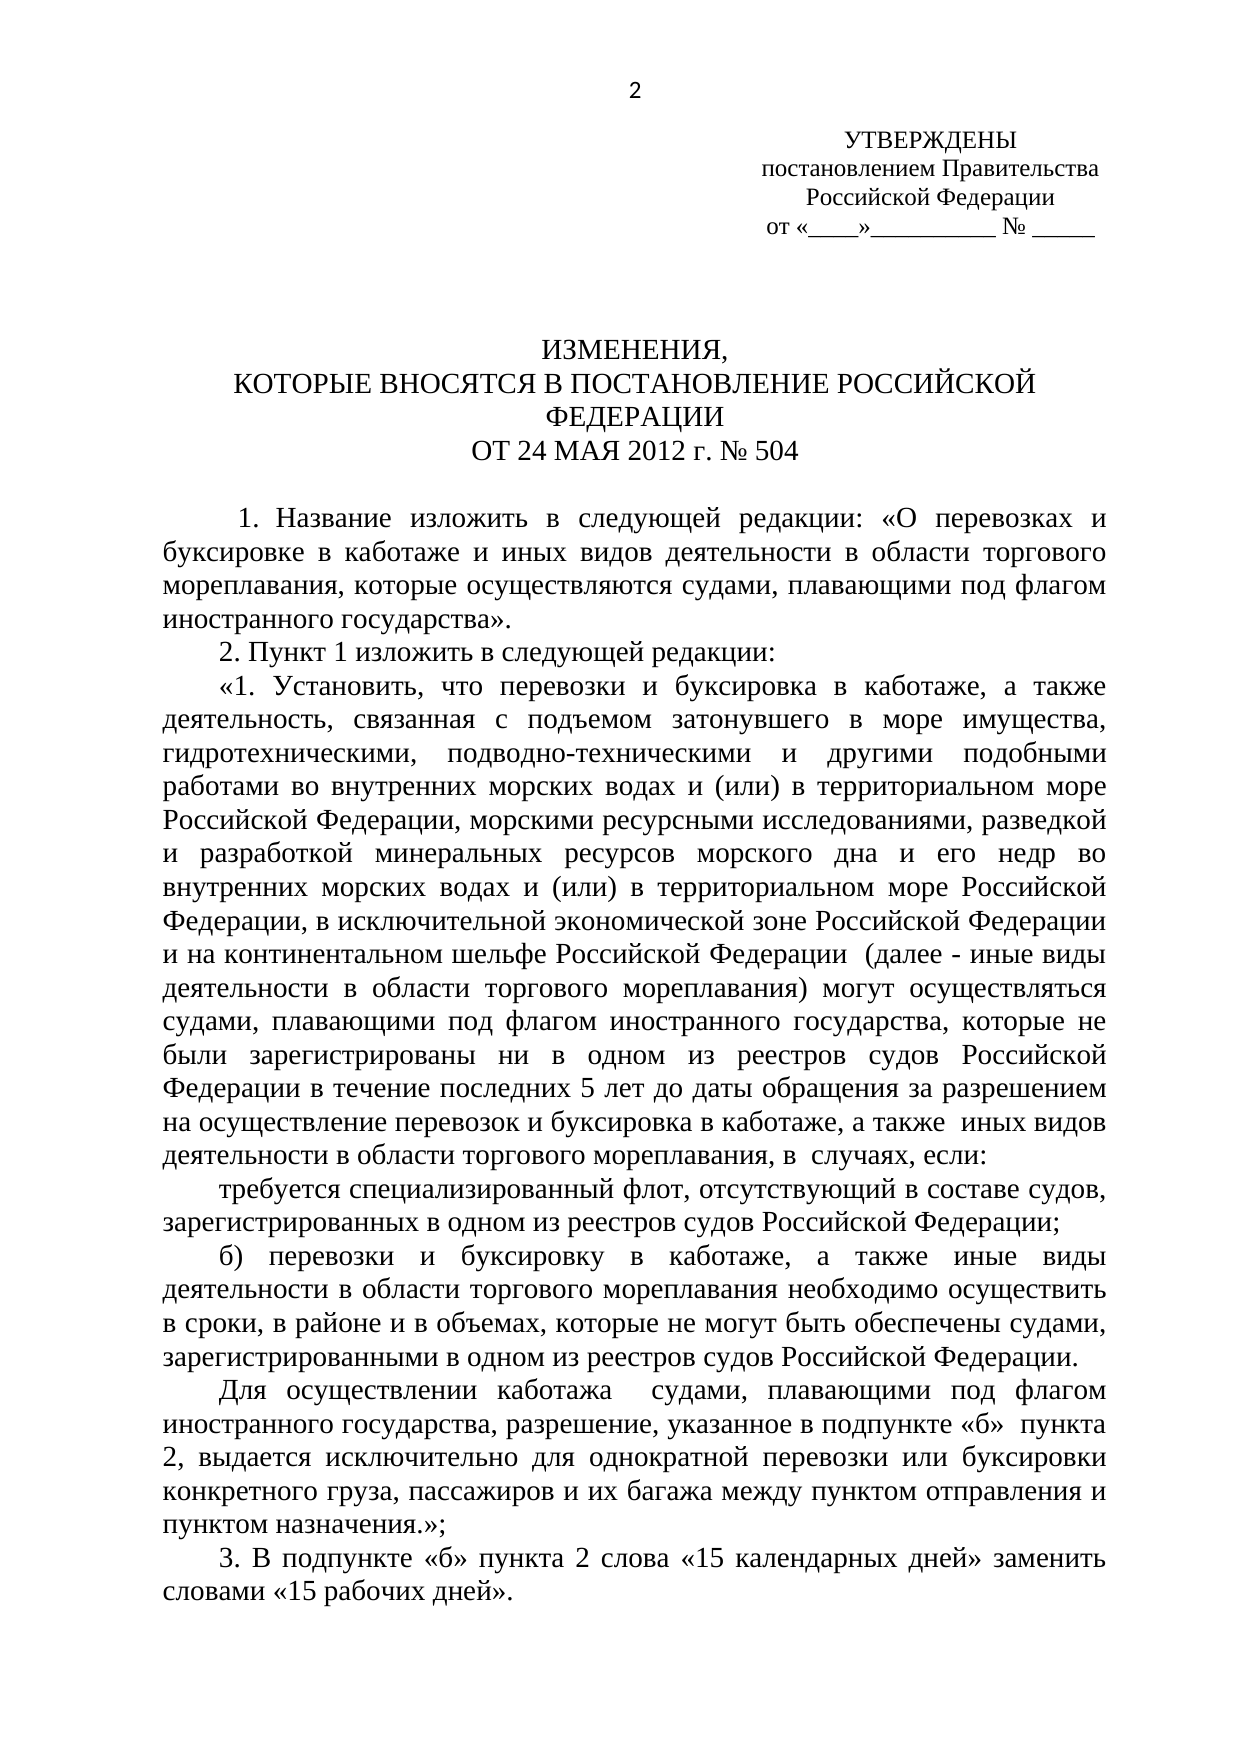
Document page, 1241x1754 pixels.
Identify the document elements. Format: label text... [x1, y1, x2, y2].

title УТВЕРЖДЕНЫ [753, 125, 1107, 153]
title от «____»__________ № _____ [753, 211, 1107, 240]
title ИЗМЕНЕНИЯ, [162, 332, 1107, 366]
text Для осуществлении каботажа судами, плавающими под флагом иностранного государства, разрешение, указанное в подпункте «б» пункта 2, выдается исключительно для однократной перевозки или буксировки конкретного груза, пассажиров и их багажа между пунктом отправления и пунктом назначения.»; [162, 1372, 1107, 1540]
title Российской Федерации [753, 182, 1107, 211]
text 2. Пункт 1 изложить в следующей редакции: [162, 634, 1107, 668]
title постановлением Правительства [753, 153, 1107, 182]
text «1. Установить, что перевозки и буксировка в каботаже, а также деятельность, связанная с подъемом затонувшего в море имущества, гидротехническими, подводно-техническими и другими подобными работами во внутренних морских водах и (или) в территориальном море Российской Федерации, морскими ресурсными исследованиями, разведкой и разработкой минеральных ресурсов морского дна и его недр во внутренних морских водах и (или) в территориальном море Российской Федерации, в исключительной экономической зоне Российской Федерации и на континентальном шельфе Российской Федерации (далее - иные виды деятельности в области торгового мореплавания) могут осуществляться судами, плавающими под флагом иностранного государства, которые не были зарегистрированы ни в одном из реестров судов Российской Федерации в течение последних 5 лет до даты обращения за разрешением на осуществление перевозок и буксировка в каботаже, а также иных видов деятельности в области торгового мореплавания, в случаях, если: [162, 668, 1107, 1171]
title КОТОРЫЕ ВНОСЯТСЯ В ПОСТАНОВЛЕНИЕ РОССИЙСКОЙ ФЕДЕРАЦИИ ОТ 24 МАЯ 2012 г. № 504 [162, 366, 1107, 467]
title 1. Название изложить в следующей редакции: «О перевозках и буксировке в каботаже и иных видов деятельности в области торгового мореплавания, которые осуществляются судами, плавающими под флагом иностранного государства». [162, 500, 1107, 634]
text требуется специализированный флот, отсутствующий в составе судов, зарегистрированных в одном из реестров судов Российской Федерации; [162, 1171, 1107, 1238]
text б) перевозки и буксировку в каботаже, а также иные виды деятельности в области торгового мореплавания необходимо осуществить в сроки, в районе и в объемах, которые не могут быть обеспечены судами, зарегистрированными в одном из реестров судов Российской Федерации. [162, 1238, 1107, 1372]
text 3. В подпункте «б» пункта 2 слова «15 календарных дней» заменить словами «15 рабочих дней». [162, 1540, 1107, 1607]
